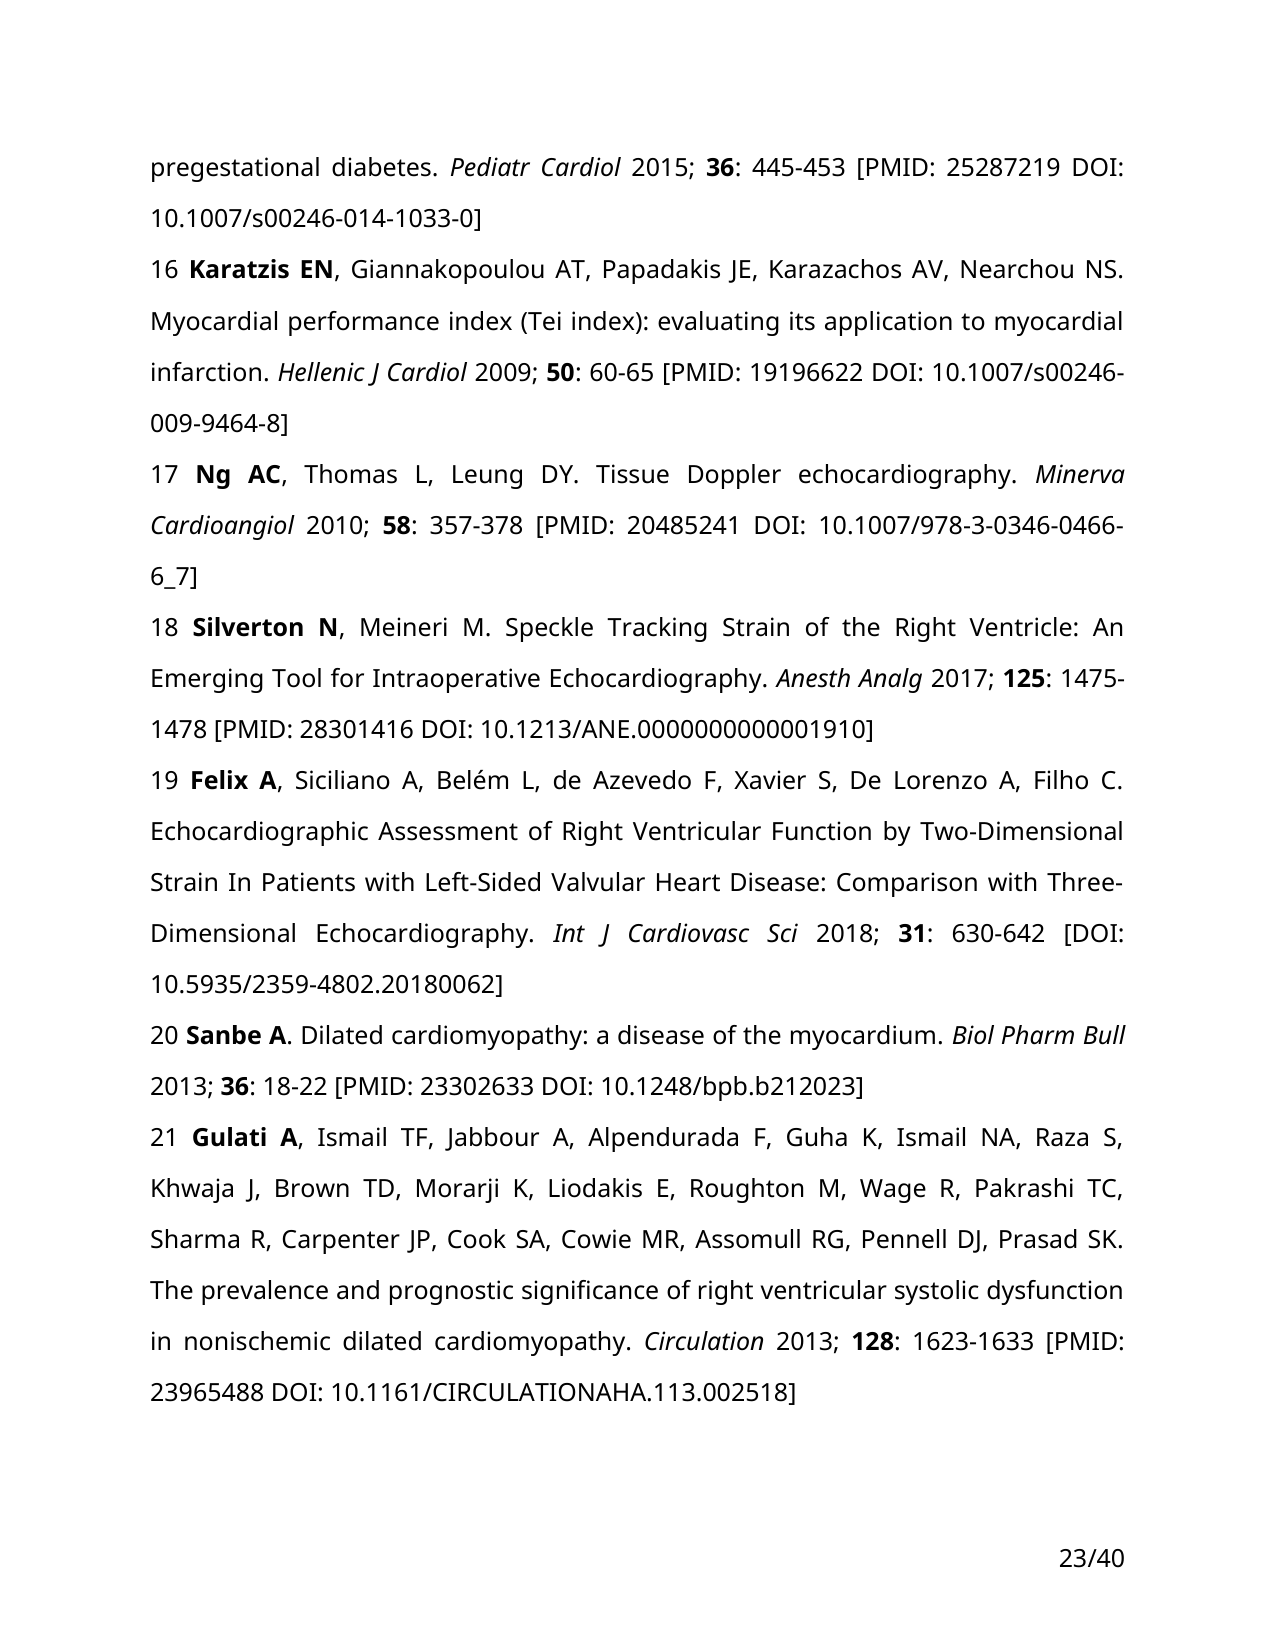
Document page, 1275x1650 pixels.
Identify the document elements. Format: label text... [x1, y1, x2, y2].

text 19 Felix A, Siciliano A, Belém L, de Azevedo F, Xavier S, De Lorenzo A, Filho C. Echocardiographic Assessment of Right Ventricular Function by Two-Dimensional Strain In Patients with Left-Sided Valvular Heart Disease: Comparison with Three-Dimensional Echocardiography. Int J Cardiovasc Sci 2018; 31: 630-642 [DOI: 10.5935/2359-4802.20180062] [150, 762, 1125, 1001]
text 16 Karatzis EN, Giannakopoulou AT, Papadakis JE, Karazachos AV, Nearchou NS. Myocardial performance index (Tei index): evaluating its application to myocardial infarction. Hellenic J Cardiol 2009; 50: 60-65 [PMID: 19196622 DOI: 10.1007/s00246-009-9464-8] [150, 252, 1125, 439]
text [150, 150, 1125, 235]
text 21 Gulati A, Ismail TF, Jabbour A, Alpendurada F, Guha K, Ismail NA, Raza S, Khwaja J, Brown TD, Morarji K, Liodakis E, Roughton M, Wage R, Pakrashi TC, Sharma R, Carpenter JP, Cook SA, Cowie MR, Assomull RG, Pennell DJ, Prasad SK. The prevalence and prognostic significance of right ventricular systolic dysfunction in nonischemic dilated cardiomyopathy. Circulation 2013; 128: 1623-1633 [PMID: 23965488 DOI: 10.1161/CIRCULATIONAHA.113.002518] [150, 1120, 1125, 1409]
text 17 Ng AC, Thomas L, Leung DY. Tissue Doppler echocardiography. Minerva Cardioangiol 2010; 58: 357-378 [PMID: 20485241 DOI: 10.1007/978-3-0346-0466-6_7] [150, 456, 1125, 592]
text 18 Silverton N, Meineri M. Speckle Tracking Strain of the Right Ventricle: An Emerging Tool for Intraoperative Echocardiography. Anesth Analg 2017; 125: 1475-1478 [PMID: 28301416 DOI: 10.1213/ANE.0000000000001910] [150, 609, 1125, 746]
text 20 Sanbe A. Dilated cardiomyopathy: a disease of the myocardium. Biol Pharm Bull 2013; 36: 18-22 [PMID: 23302633 DOI: 10.1248/bpb.b212023] [150, 1018, 1125, 1103]
